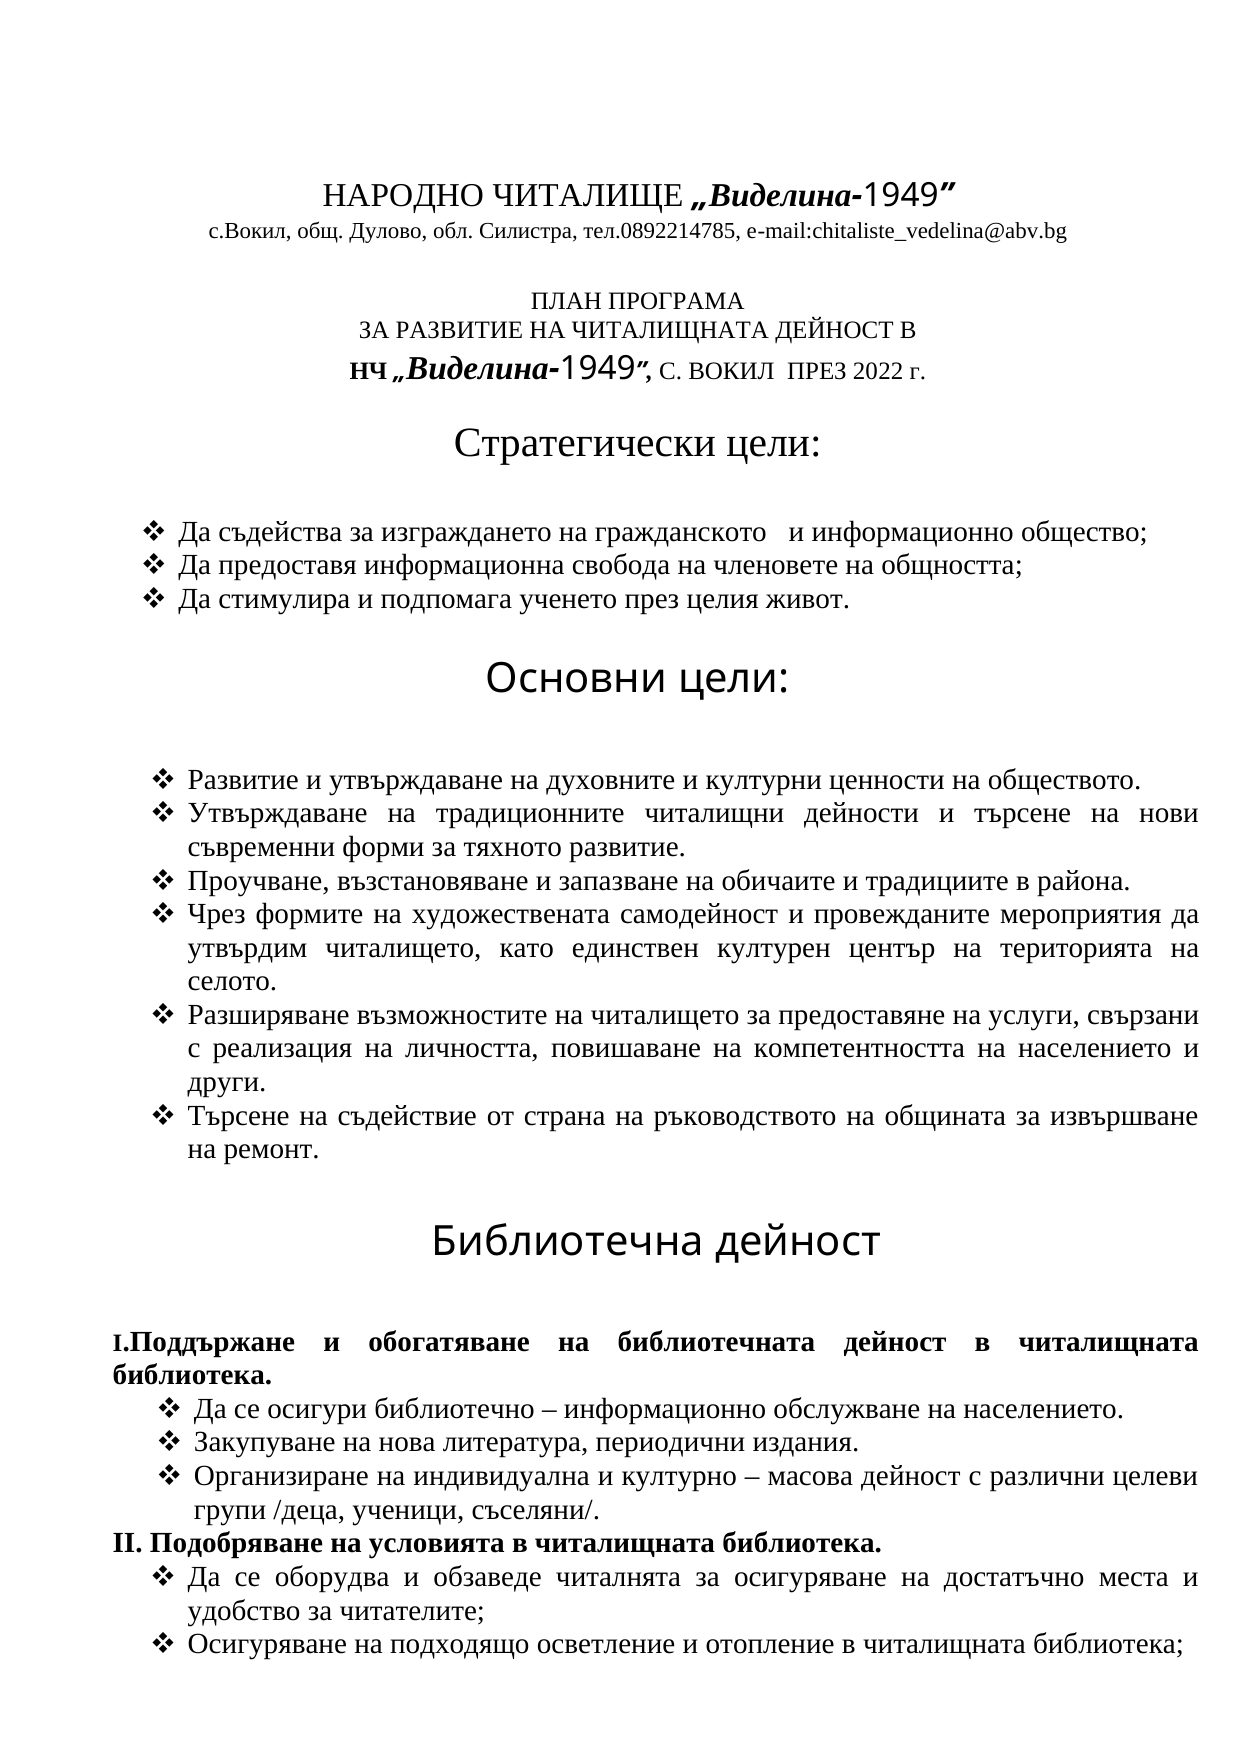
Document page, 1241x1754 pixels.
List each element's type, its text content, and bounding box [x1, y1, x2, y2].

list Да предоставя информационна свобода на членовете на общността; [141, 547, 1200, 581]
text ЗА РАЗВИТИЕ НА ЧИТАЛИЩНАТА ДЕЙНОСТ В [75, 315, 1200, 344]
text І.Поддържане и обогатяване на библиотечната дейност в читалищната библиотека. [112, 1324, 1200, 1391]
text ІІ. Подобряване на условията в читалищната библиотека. [112, 1525, 1200, 1559]
text ПЛАН ПРОГРАМА [75, 286, 1200, 315]
list Проучване, възстановяване и запазване на обичаите и традициите в района. [150, 863, 1200, 896]
list Осигуряване на подходящо осветление и отопление в читалищната библиотека; [150, 1626, 1200, 1660]
text Стратегически цели: [75, 418, 1200, 466]
text НАРОДНО ЧИТАЛИЩЕ „Виделина-1949” [75, 171, 1200, 217]
list Закупуване на нова литература, периодични издания. [156, 1424, 1200, 1458]
text НЧ „Виделина-1949”, С. ВОКИЛ ПРЕЗ 2022 г. [75, 344, 1200, 389]
list Да се оборудва и обзаведе читалнята за осигуряване на достатъчно места и удобство за читателите; [150, 1559, 1200, 1626]
list Утвърждаване на традиционните читалищни дейности и търсене на нови съвременни форми за тяхното развитие. [150, 795, 1200, 863]
list Чрез формите на художествената самодейност и провежданите мероприятия да утвърдим читалището, като единствен културен център на територията на селото. [150, 896, 1200, 997]
list Организиране на индивидуална и културно – масова дейност с различни целеви групи /деца, ученици, съселяни/. [156, 1458, 1200, 1525]
list Да се осигури библиотечно – информационно обслужване на населението. [156, 1391, 1200, 1424]
list Да стимулира и подпомага ученето през целия живот. [141, 581, 1200, 615]
list Да съдейства за изграждането на гражданското и информационно общество; [141, 514, 1200, 547]
list Разширяване възможностите на читалището за предоставяне на услуги, свързани с реализация на личността, повишаване на компетентността на населението и други. [150, 997, 1200, 1098]
text с.Вокил, общ. Дулово, обл. Силистра, тел.0892214785, е-mail:chitaliste_vedelina@abv.bg [75, 217, 1200, 243]
text Библиотечна дейност [112, 1210, 1200, 1267]
list Развитие и утвърждаване на духовните и културни ценности на обществото. [150, 762, 1200, 795]
list Търсене на съдействие от страна на ръководството на общината за извършване на ремонт. [150, 1098, 1200, 1165]
text Основни цели: [75, 648, 1200, 705]
